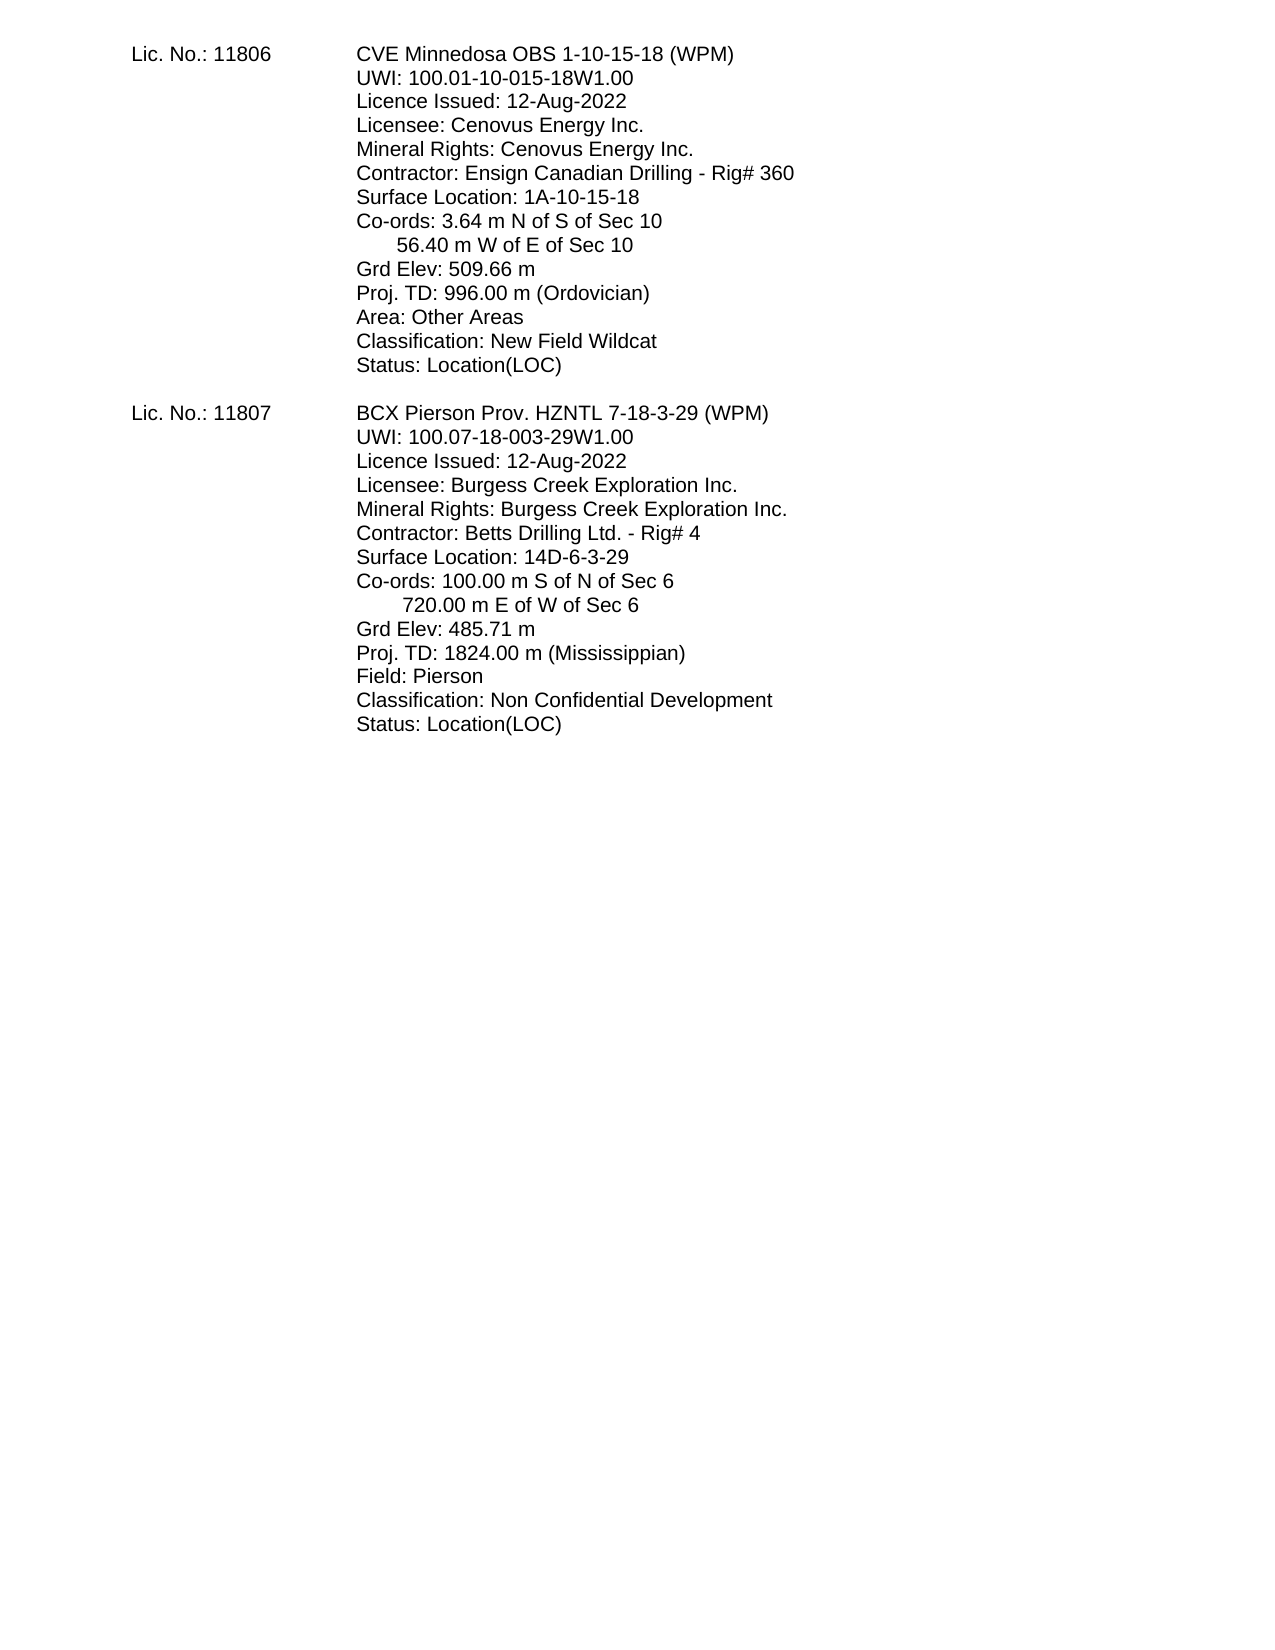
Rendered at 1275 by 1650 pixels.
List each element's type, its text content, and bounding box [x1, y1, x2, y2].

table_cell CVE Minnedosa OBS 1-10-15-18 (WPM) UWI: 100.01-10-015-18W1.00 Licence Issued: 12-Aug-2022 Licensee: Cenovus Energy Inc. Mineral Rights: Cenovus Energy Inc. Contractor: Ensign Canadian Drilling - Rig# 360 Surface Location: 1A-10-15-18 Co-ords: 3.64 m N of S of Sec 10 56.40 m W of E of Sec 10 Grd Elev: 509.66 m Proj. TD: 996.00 m (Ordovician) Area: Other Areas Classification: New Field Wildcat Status: Location(LOC) [345, 41, 1042, 401]
table_cell Lic. No.: 11806 [120, 41, 345, 401]
table_cell Lic. No.: 11807 [120, 401, 345, 760]
table_cell BCX Pierson Prov. HZNTL 7-18-3-29 (WPM) UWI: 100.07-18-003-29W1.00 Licence Issued: 12-Aug-2022 Licensee: Burgess Creek Exploration Inc. Mineral Rights: Burgess Creek Exploration Inc. Contractor: Betts Drilling Ltd. - Rig# 4 Surface Location: 14D-6-3-29 Co-ords: 100.00 m S of N of Sec 6 720.00 m E of W of Sec 6 Grd Elev: 485.71 m Proj. TD: 1824.00 m (Mississippian) Field: Pierson Classification: Non Confidential Development Status: Location(LOC) [345, 401, 1042, 760]
